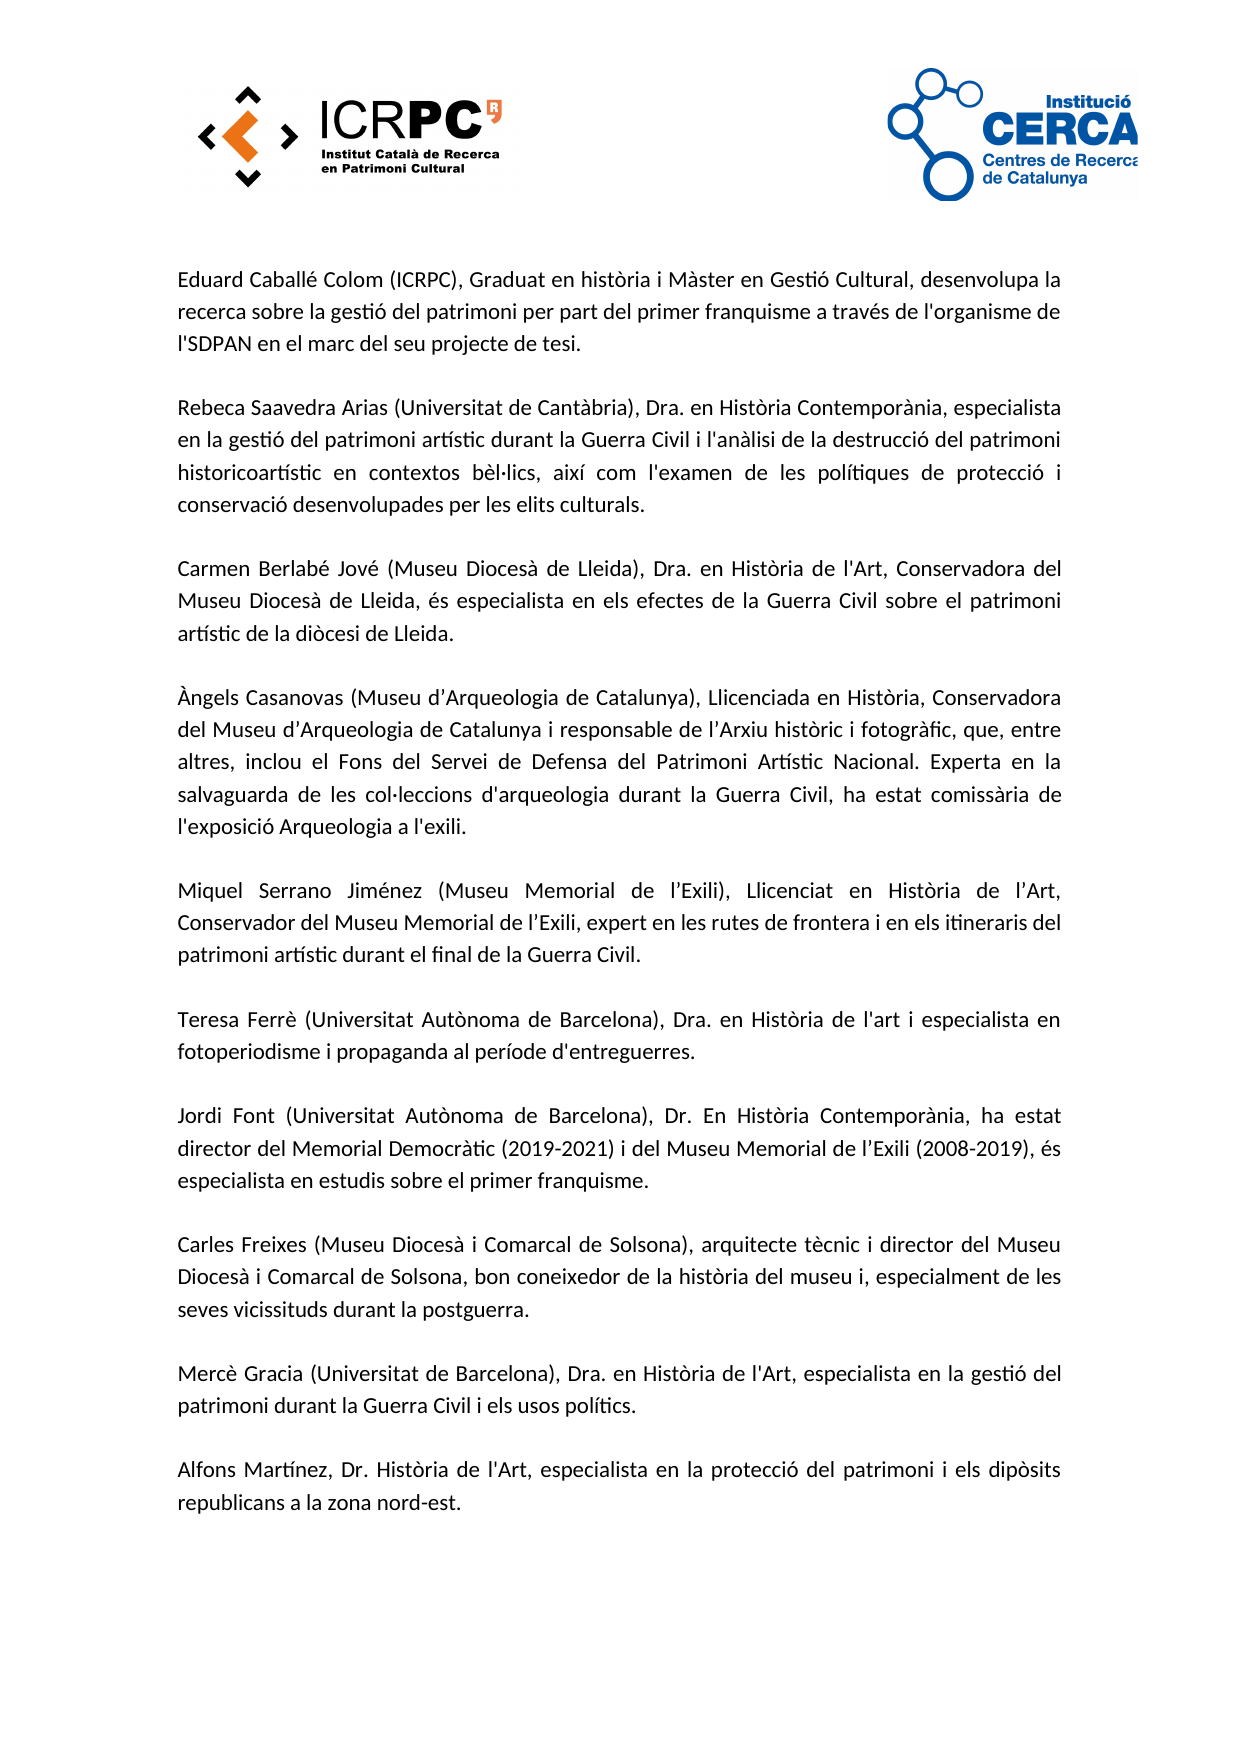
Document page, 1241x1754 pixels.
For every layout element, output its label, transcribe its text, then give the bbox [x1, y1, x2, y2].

text Teresa Ferrè (Universitat Autònoma de Barcelona), Dra. en Història de l'art i especialista en fotoperiodisme i propaganda al període d'entreguerres. [177, 1005, 1063, 1065]
text Eduard Caballé Colom (ICRPC), Graduat en història i Màster en Gestió Cultural, desenvolupa la recerca sobre la gestió del patrimoni per part del primer franquisme a través de l'organisme de l'SDPAN en el marc del seu projecte de tesi. [177, 265, 1063, 357]
picture [177, 73, 521, 201]
text Rebeca Saavedra Arias (Universitat de Cantàbria), Dra. en Història Contemporània, especialista en la gestió del patrimoni artístic durant la Guerra Civil i l'anàlisi de la destrucció del patrimoni historicoartístic en contextos bèl·lics, així com l'examen de les polítiques de protecció i conservació desenvolupades per les elits culturals. [177, 393, 1063, 518]
text Miquel Serrano Jiménez (Museu Memorial de l’Exili), Llicenciat en Història de l’Art, Conservador del Museu Memorial de l’Exili, expert en les rutes de frontera i en els itineraris del patrimoni artístic durant el final de la Guerra Civil. [177, 876, 1063, 969]
picture [887, 68, 1138, 201]
text Carles Freixes (Museu Diocesà i Comarcal de Solsona), arquitecte tècnic i director del Museu Diocesà i Comarcal de Solsona, bon coneixedor de la història del museu i, especialment de les seves vicissituds durant la postguerra. [177, 1230, 1063, 1323]
text Jordi Font (Universitat Autònoma de Barcelona), Dr. En Història Contemporània, ha estat director del Memorial Democràtic (2019-2021) i del Museu Memorial de l’Exili (2008-2019), és especialista en estudis sobre el primer franquisme. [177, 1102, 1063, 1194]
text Alfons Martínez, Dr. Història de l'Art, especialista en la protecció del patrimoni i els dipòsits republicans a la zona nord-est. [177, 1456, 1063, 1516]
text Mercè Gracia (Universitat de Barcelona), Dra. en Història de l'Art, especialista en la gestió del patrimoni durant la Guerra Civil i els usos polítics. [177, 1359, 1063, 1419]
text Carmen Berlabé Jové (Museu Diocesà de Lleida), Dra. en Història de l'Art, Conservadora del Museu Diocesà de Lleida, és especialista en els efectes de la Guerra Civil sobre el patrimoni artístic de la diòcesi de Lleida. [177, 554, 1063, 647]
text Àngels Casanovas (Museu d’Arqueologia de Catalunya), Llicenciada en Història, Conservadora del Museu d’Arqueologia de Catalunya i responsable de l’Arxiu històric i fotogràfic, que, entre altres, inclou el Fons del Servei de Defensa del Patrimoni Artístic Nacional. Experta en la salvaguarda de les col·leccions d'arqueologia durant la Guerra Civil, ha estat comissària de l'exposició Arqueologia a l'exili. [177, 683, 1063, 840]
